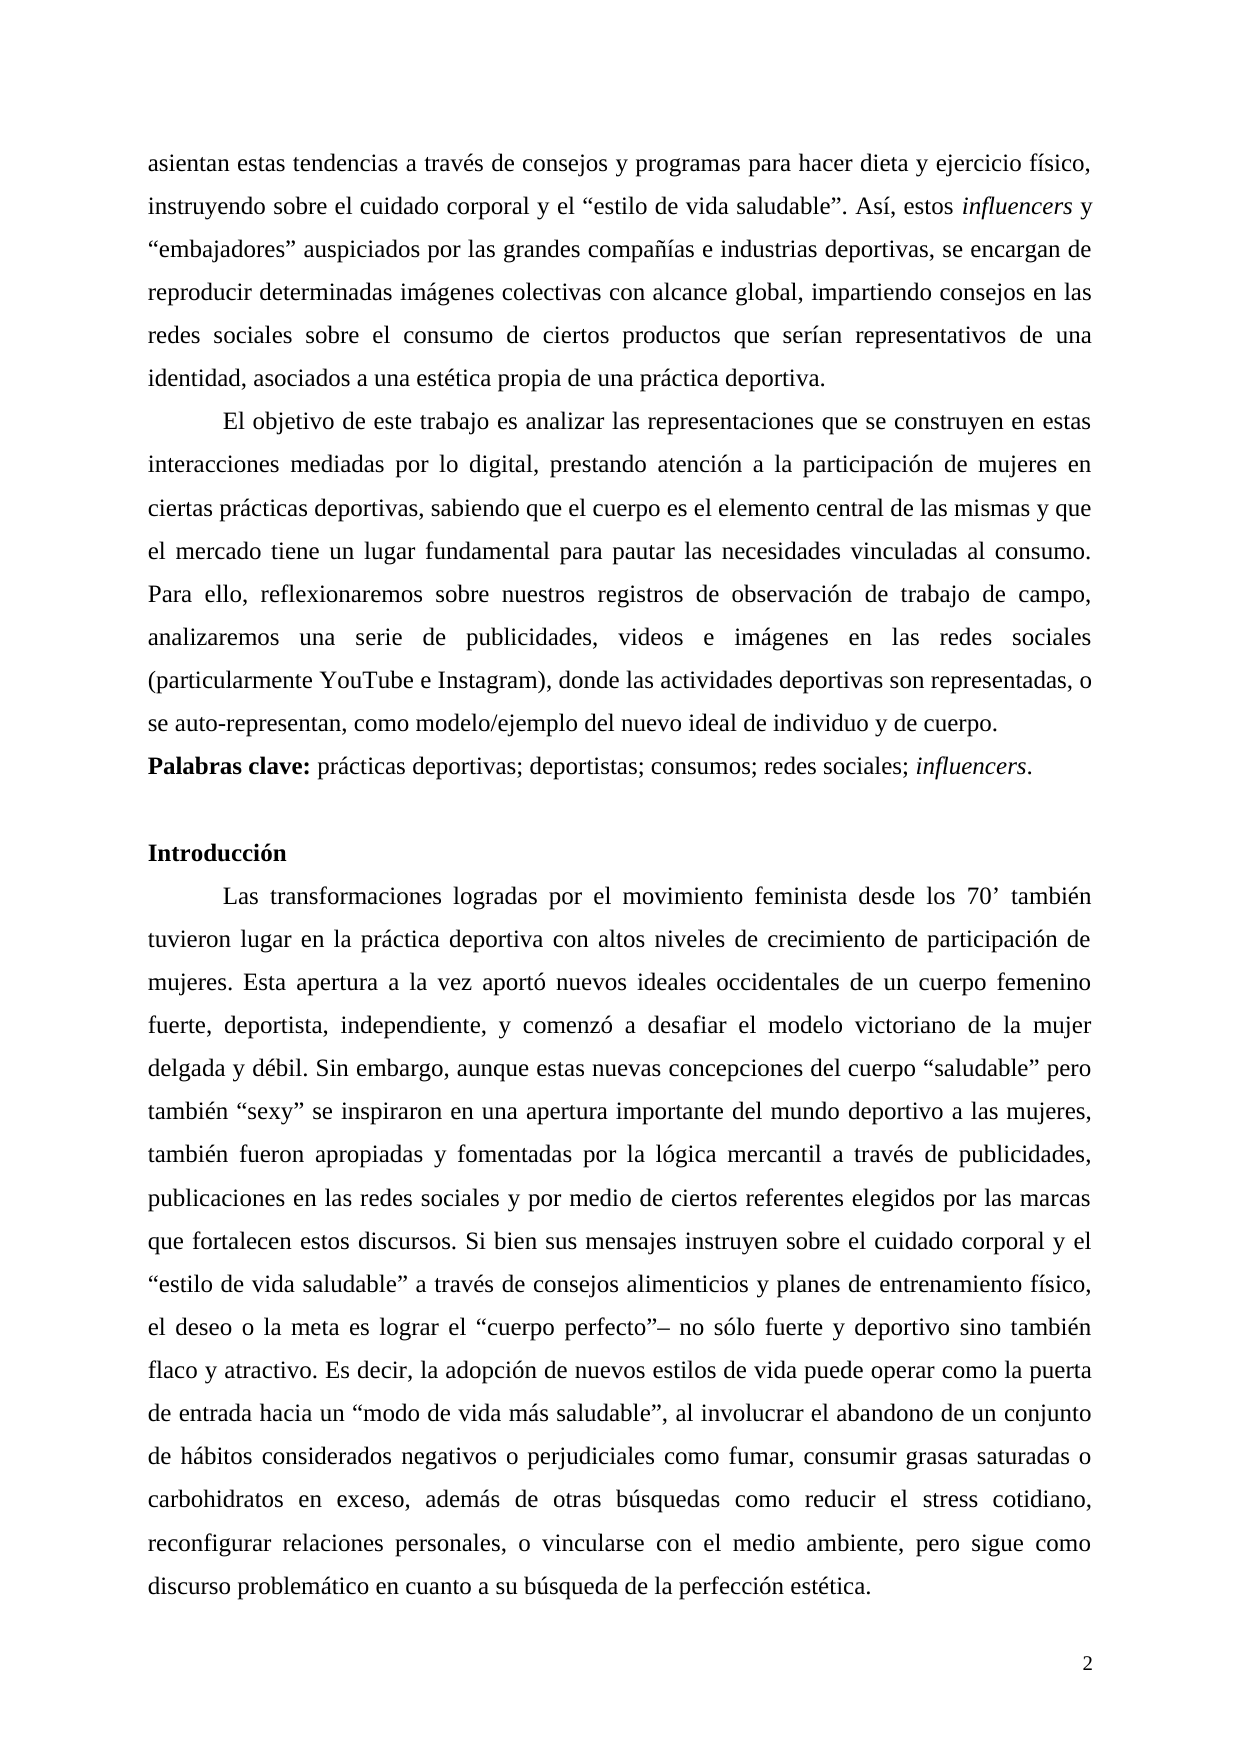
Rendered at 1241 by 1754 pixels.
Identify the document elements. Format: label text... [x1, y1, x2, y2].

text Palabras clave: prácticas deportivas; deportistas; consumos; redes sociales; influencers. [148, 751, 1092, 780]
text Las transformaciones logradas por el movimiento feminista desde los 70’ también tuvieron lugar en la práctica deportiva con altos niveles de crecimiento de participación de mujeres. Esta apertura a la vez aportó nuevos ideales occidentales de un cuerpo femenino fuerte, deportista, independiente, y comenzó a desafiar el modelo victoriano de la mujer delgada y débil. Sin embargo, aunque estas nuevas concepciones del cuerpo “saludable” pero también “sexy” se inspiraron en una apertura importante del mundo deportivo a las mujeres, también fueron apropiadas y fomentadas por la lógica mercantil a través de publicidades, publicaciones en las redes sociales y por medio de ciertos referentes elegidos por las marcas que fortalecen estos discursos. Si bien sus mensajes instruyen sobre el cuidado corporal y el “estilo de vida saludable” a través de consejos alimenticios y planes de entrenamiento físico, el deseo o la meta es lograr el “cuerpo perfecto”– no sólo fuerte y deportivo sino también flaco y atractivo. Es decir, la adopción de nuevos estilos de vida puede operar como la puerta de entrada hacia un “modo de vida más saludable”, al involucrar el abandono de un conjunto de hábitos considerados negativos o perjudiciales como fumar, consumir grasas saturadas o carbohidratos en exceso, además de otras búsquedas como reducir el stress cotidiano, reconfigurar relaciones personales, o vincularse con el medio ambiente, pero sigue como discurso problemático en cuanto a su búsqueda de la perfección estética. [148, 881, 1092, 1599]
text El objetivo de este trabajo es analizar las representaciones que se construyen en estas interacciones mediadas por lo digital, prestando atención a la participación de mujeres en ciertas prácticas deportivas, sabiendo que el cuerpo es el elemento central de las mismas y que el mercado tiene un lugar fundamental para pautar las necesidades vinculadas al consumo. Para ello, reflexionaremos sobre nuestros registros de observación de trabajo de campo, analizaremos una serie de publicidades, videos e imágenes en las redes sociales (particularmente YouTube e Instagram), donde las actividades deportivas son representadas, o se auto-representan, como modelo/ejemplo del nuevo ideal de individuo y de cuerpo. [148, 406, 1092, 737]
text Introducción [148, 838, 1092, 866]
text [148, 148, 1092, 392]
